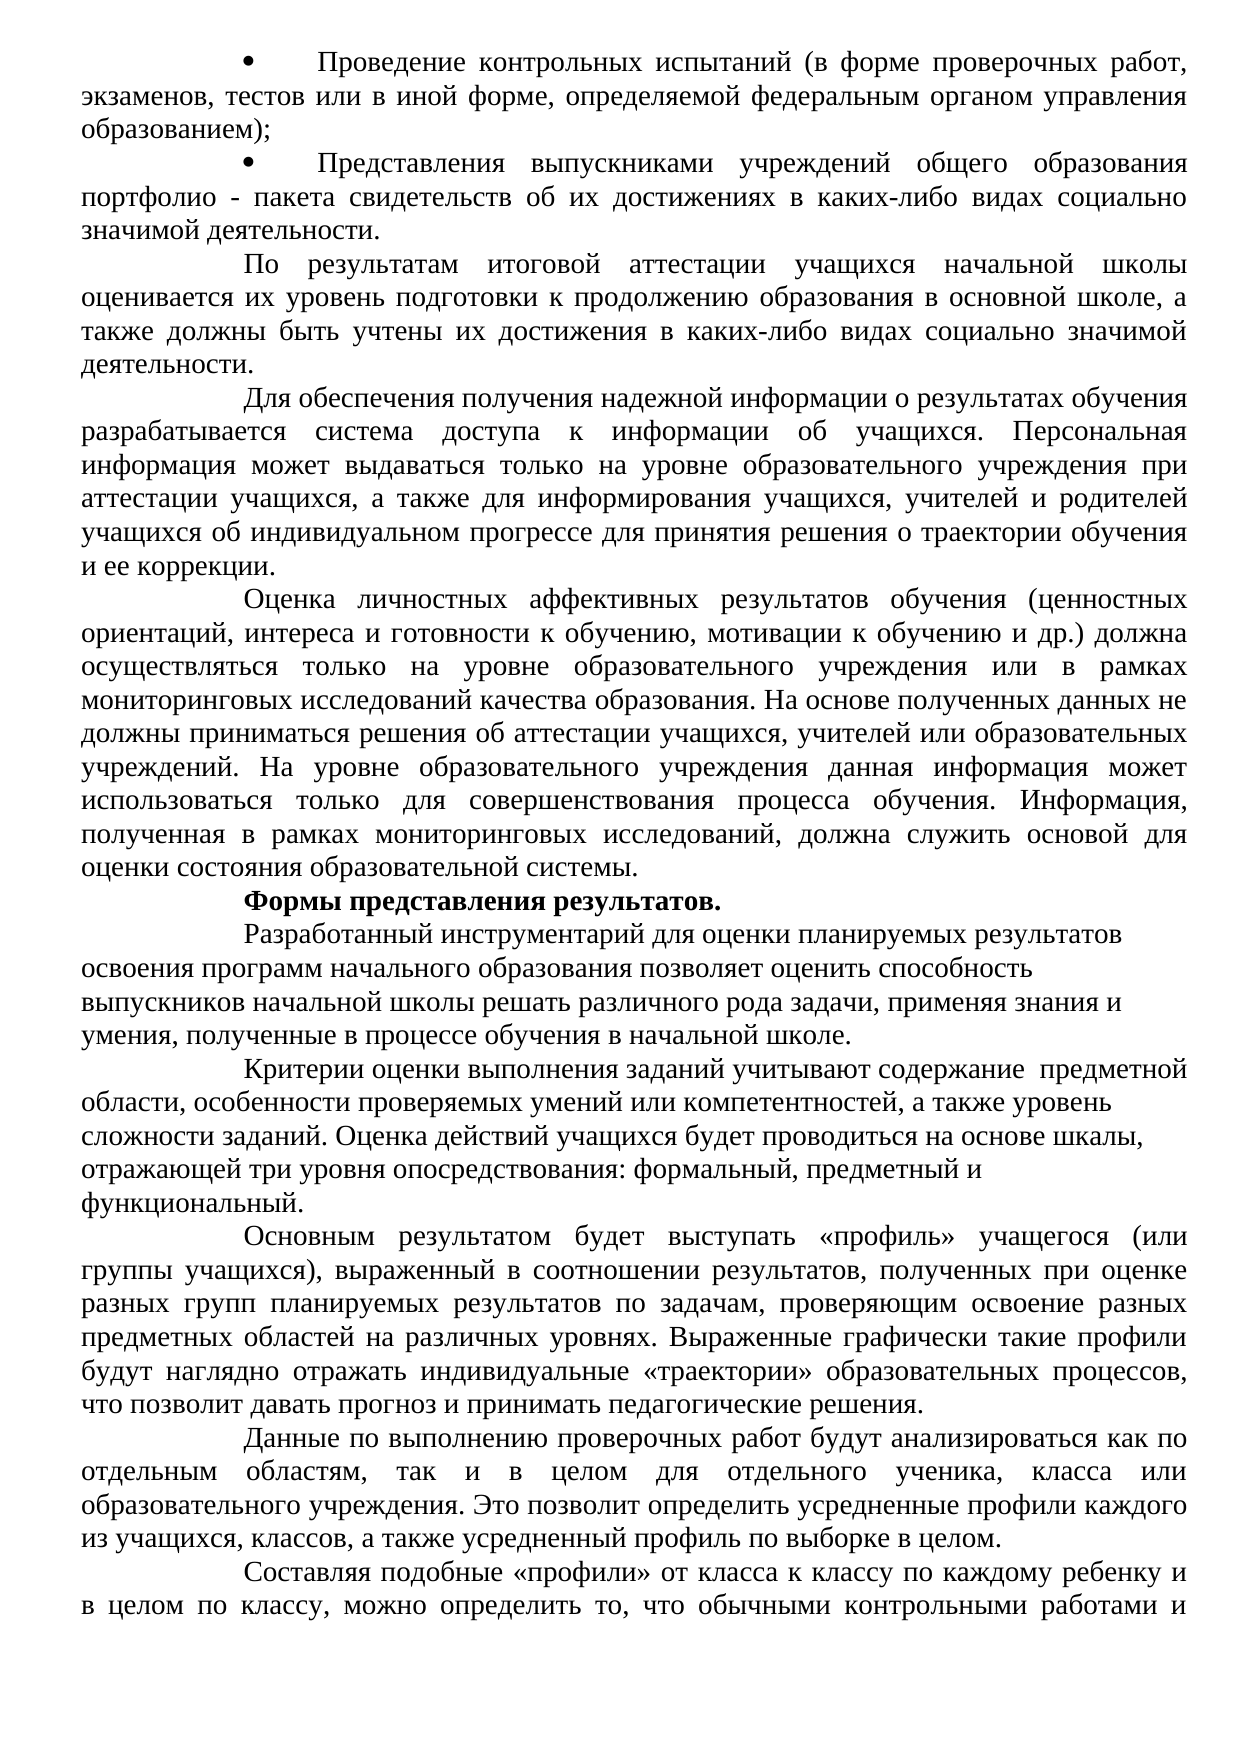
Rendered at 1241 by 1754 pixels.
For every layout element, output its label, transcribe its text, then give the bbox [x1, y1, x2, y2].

list Проведение контрольных испытаний (в форме проверочных работ, экзаменов, тестов или в иной форме, определяемой федеральным органом управления образованием); [81, 44, 1188, 145]
text Формы представления результатов. [81, 883, 1188, 917]
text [81, 1554, 1188, 1621]
text Критерии оценки выполнения заданий учитывают содержание предметной области, особенности проверяемых умений или компетентностей, а также уровень сложности заданий. Оценка действий учащихся будет проводиться на основе шкалы, отражающей три уровня опосредствования: формальный, предметный и функциональный. [81, 1051, 1188, 1218]
text Для обеспечения получения надежной информации о результатах обучения разрабатывается система доступа к информации об учащихся. Персональная информация может выдаваться только на уровне образовательного учреждения при аттестации учащихся, а также для информирования учащихся, учителей и родителей учащихся об индивидуальном прогрессе для принятия решения о траектории обучения и ее коррекции. [81, 380, 1188, 581]
text Основным результатом будет выступать «профиль» учащегося (или группы учащихся), выраженный в соотношении результатов, полученных при оценке разных групп планируемых результатов по задачам, проверяющим освоение разных предметных областей на различных уровнях. Выраженные графически такие профили будут наглядно отражать индивидуальные «траектории» образовательных процессов, что позволит давать прогноз и принимать педагогические решения. [81, 1218, 1188, 1420]
text Оценка личностных аффективных результатов обучения (ценностных ориентаций, интереса и готовности к обучению, мотивации к обучению и др.) должна осуществляться только на уровне образовательного учреждения или в рамках мониторинговых исследований качества образования. На основе полученных данных не должны приниматься решения об аттестации учащихся, учителей или образовательных учреждений. На уровне образовательного учреждения данная информация может использоваться только для совершенствования процесса обучения. Информация, полученная в рамках мониторинговых исследований, должна служить основой для оценки состояния образовательной системы. [81, 581, 1188, 883]
list Представления выпускниками учреждений общего образования портфолио - пакета свидетельств об их достижениях в каких-либо видах социально значимой деятельности. [81, 145, 1188, 246]
text Разработанный инструментарий для оценки планируемых результатов освоения программ начального образования позволяет оценить способность выпускников начальной школы решать различного рода задачи, применяя знания и умения, полученные в процессе обучения в начальной школе. [81, 917, 1188, 1051]
text Данные по выполнению проверочных работ будут анализироваться как по отдельным областям, так и в целом для отдельного ученика, класса или образовательного учреждения. Это позволит определить усредненные профили каждого из учащихся, классов, а также усредненный профиль по выборке в целом. [81, 1420, 1188, 1554]
text По результатам итоговой аттестации учащихся начальной школы оценивается их уровень подготовки к продолжению образования в основной школе, а также должны быть учтены их достижения в каких-либо видах социально значимой деятельности. [81, 246, 1188, 380]
